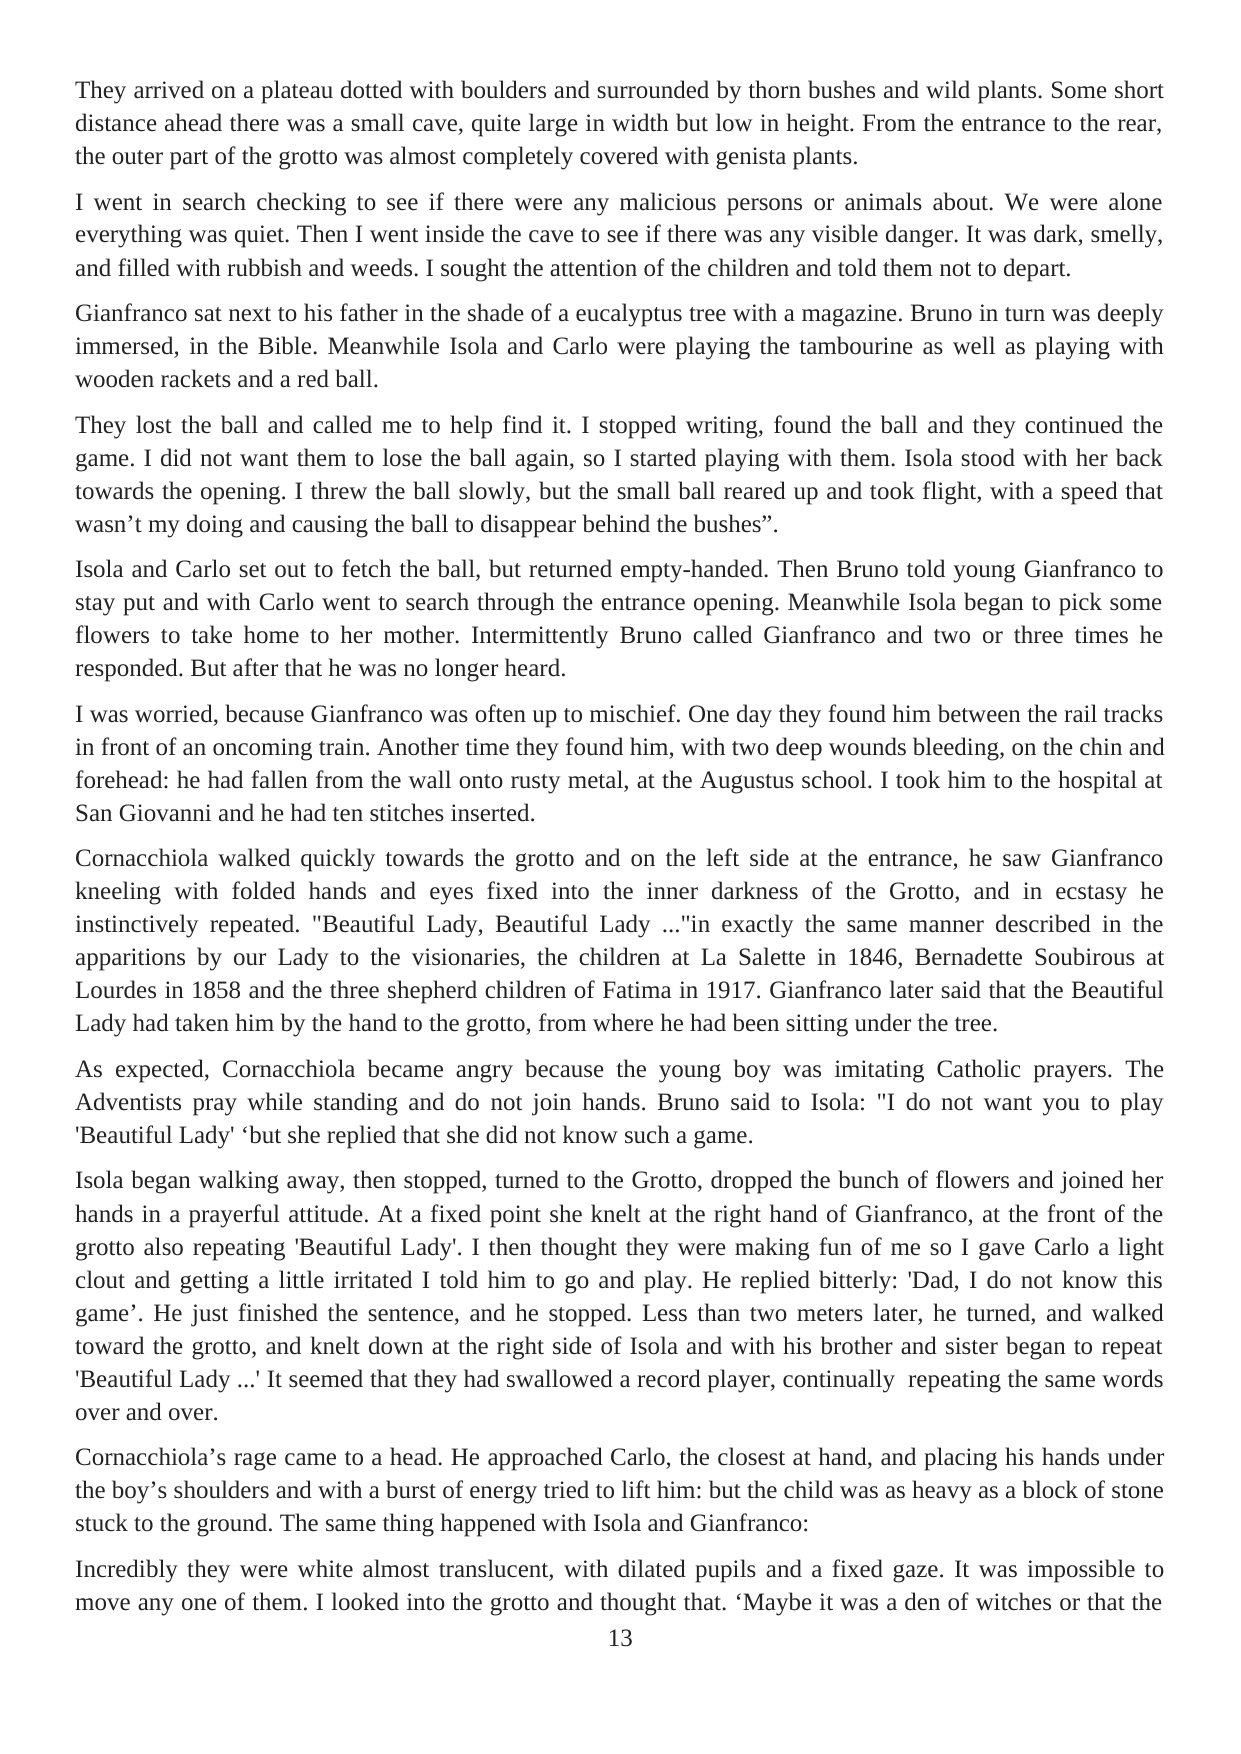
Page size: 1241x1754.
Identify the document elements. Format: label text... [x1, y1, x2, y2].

text They arrived on a plateau dotted with boulders and surrounded by thorn bushes and wild plants. Some short distance ahead there was a small cave, quite large in width but low in height. From the entrance to the rear, the outer part of the grotto was almost completely covered with genista plants. [75, 75, 1165, 170]
text As expected, Cornacchiola became angry because the young boy was imitating Catholic prayers. The Adventists pray while standing and do not join hands. Bruno said to Isola: "I do not want you to play 'Beautiful Lady' ‘but she replied that she did not know such a game. [75, 1054, 1165, 1149]
text I was worried, because Gianfranco was often up to mischief. One day they found him between the rail tracks in front of an oncoming train. Another time they found him, with two deep wounds bleeding, on the chin and forehead: he had fallen from the wall onto rusty metal, at the Augustus school. I took him to the hospital at San Giovanni and he had ten stitches inserted. [75, 699, 1165, 827]
text Gianfranco sat next to his father in the shade of a eucalyptus tree with a magazine. Bruno in turn was deeply immersed, in the Bible. Meanwhile Isola and Carlo were playing the tambourine as well as playing with wooden rackets and a red ball. [75, 298, 1165, 393]
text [75, 1554, 1165, 1616]
text Cornacchiola walked quickly towards the grotto and on the left side at the entrance, he saw Gianfranco kneeling with folded hands and eyes fixed into the inner darkness of the Grotto, and in ecstasy he instinctively repeated. "Beautiful Lady, Beautiful Lady ..."in exactly the same manner described in the apparitions by our Lady to the visionaries, the children at La Salette in 1846, Bernadette Soubirous at Lourdes in 1858 and the three shepherd children of Fatima in 1917. Gianfranco later said that the Beautiful Lady had taken him by the hand to the grotto, from where he had been sitting under the tree. [75, 843, 1165, 1037]
text Isola and Carlo set out to fetch the ball, but returned empty-handed. Then Bruno told young Gianfranco to stay put and with Carlo went to search through the entrance opening. Meanwhile Isola began to pick some flowers to take home to her mother. Intermittently Bruno called Gianfranco and two or three times he responded. But after that he was no longer heard. [75, 554, 1165, 682]
text I went in search checking to see if there were any malicious persons or animals about. We were alone everything was quiet. Then I went inside the cave to see if there was any visible danger. It was dark, smelly, and filled with rubbish and weeds. I sought the attention of the children and told them not to depart. [75, 187, 1165, 281]
text They lost the ball and called me to help find it. I stopped writing, found the ball and they continued the game. I did not want them to lose the ball again, so I started playing with them. Isola stood with her back towards the opening. I threw the ball slowly, but the small ball reared up and took flight, with a speed that wasn’t my doing and causing the ball to disappear behind the bushes”. [75, 410, 1165, 537]
text Isola began walking away, then stopped, turned to the Grotto, dropped the bunch of flowers and joined her hands in a prayerful attitude. At a fixed point she knelt at the right hand of Gianfranco, at the front of the grotto also repeating 'Beautiful Lady'. I then thought they were making fun of me so I gave Carlo a light clout and getting a little irritated I told him to go and play. He replied bitterly: 'Dad, I do not know this game’. He just finished the sentence, and he stopped. Less than two meters later, he turned, and walked toward the grotto, and knelt down at the right side of Isola and with his brother and sister began to repeat 'Beautiful Lady ...' It seemed that they had swallowed a record player, continually repeating the same words over and over. [75, 1166, 1165, 1426]
text Cornacchiola’s rage came to a head. He approached Carlo, the closest at hand, and placing his hands under the boy’s shoulders and with a burst of energy tried to lift him: but the child was as heavy as a block of stone stuck to the ground. The same thing happened with Isola and Gianfranco: [75, 1442, 1165, 1537]
